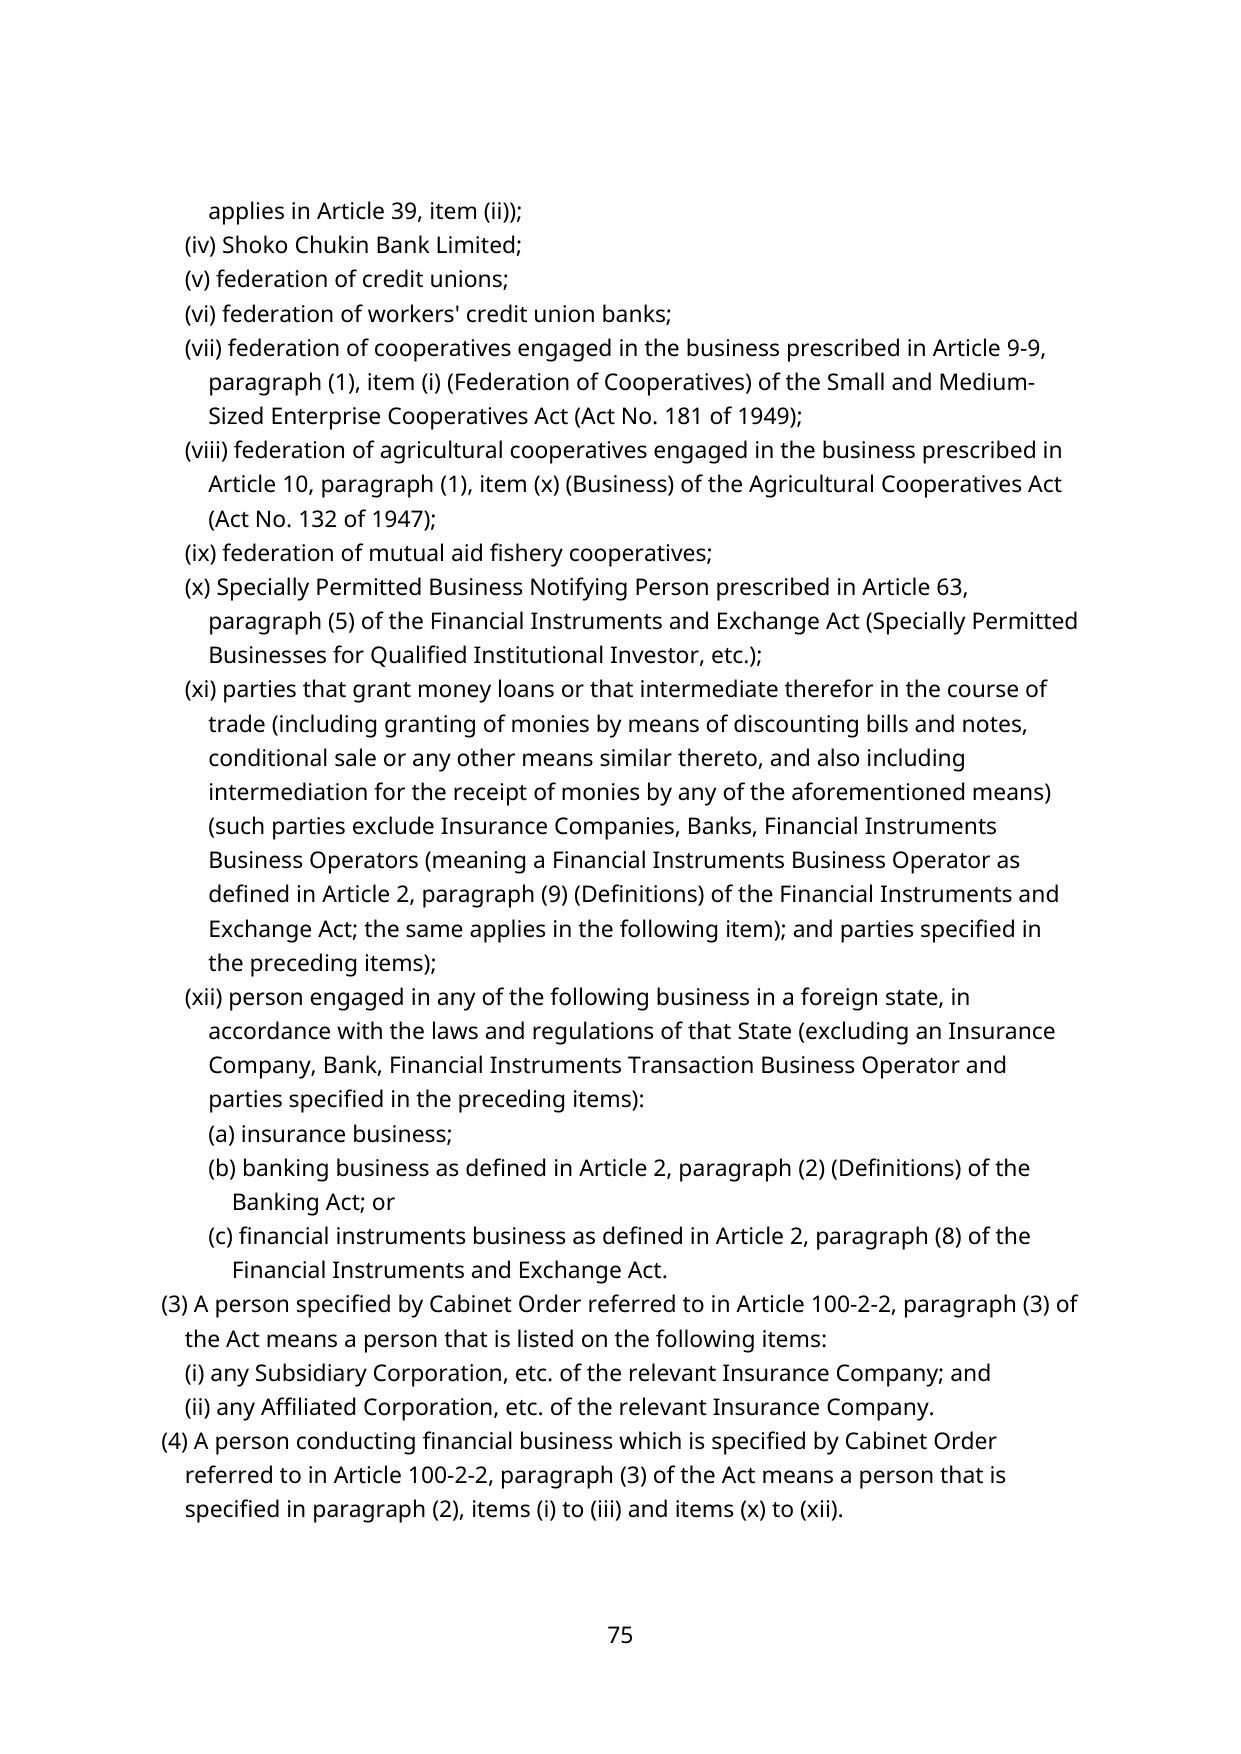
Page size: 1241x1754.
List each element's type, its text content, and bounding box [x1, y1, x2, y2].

text (4) A person conducting financial business which is specified by Cabinet Order referred to in Article 100-2-2, paragraph (3) of the Act means a person that is specified in paragraph (2), items (i) to (iii) and items (x) to (xii). [161, 1424, 1079, 1526]
text (iv) Shoko Chukin Bank Limited; [184, 228, 1079, 262]
text (i) any Subsidiary Corporation, etc. of the relevant Insurance Company; and [184, 1355, 1079, 1389]
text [184, 194, 1079, 228]
text (ii) any Affiliated Corporation, etc. of the relevant Insurance Company. [184, 1389, 1079, 1424]
text (v) federation of credit unions; [184, 262, 1079, 296]
text (b) banking business as defined in Article 2, paragraph (2) (Definitions) of the Banking Act; or [207, 1150, 1079, 1219]
text (c) financial instruments business as defined in Article 2, paragraph (8) of the Financial Instruments and Exchange Act. [207, 1219, 1079, 1287]
text (3) A person specified by Cabinet Order referred to in Article 100-2-2, paragraph (3) of the Act means a person that is listed on the following items: [161, 1287, 1079, 1355]
text (ix) federation of mutual aid fishery cooperatives; [184, 535, 1079, 569]
text (x) Specially Permitted Business Notifying Person prescribed in Article 63, paragraph (5) of the Financial Instruments and Exchange Act (Specially Permitted Businesses for Qualified Institutional Investor, etc.); [184, 569, 1079, 672]
text (a) insurance business; [207, 1116, 1079, 1150]
text (xii) person engaged in any of the following business in a foreign state, in accordance with the laws and regulations of that State (excluding an Insurance Company, Bank, Financial Instruments Transaction Business Operator and parties specified in the preceding items): [184, 979, 1079, 1116]
text (xi) parties that grant money loans or that intermediate therefor in the course of trade (including granting of monies by means of discounting bills and notes, conditional sale or any other means similar thereto, and also including intermediation for the receipt of monies by any of the aforementioned means) (such parties exclude Insurance Companies, Banks, Financial Instruments Business Operators (meaning a Financial Instruments Business Operator as defined in Article 2, paragraph (9) (Definitions) of the Financial Instruments and Exchange Act; the same applies in the following item); and parties specified in the preceding items); [184, 672, 1079, 979]
text (vi) federation of workers' credit union banks; [184, 296, 1079, 330]
text (viii) federation of agricultural cooperatives engaged in the business prescribed in Article 10, paragraph (1), item (x) (Business) of the Agricultural Cooperatives Act (Act No. 132 of 1947); [184, 433, 1079, 535]
text (vii) federation of cooperatives engaged in the business prescribed in Article 9-9, paragraph (1), item (i) (Federation of Cooperatives) of the Small and Medium-Sized Enterprise Cooperatives Act (Act No. 181 of 1949); [184, 330, 1079, 433]
